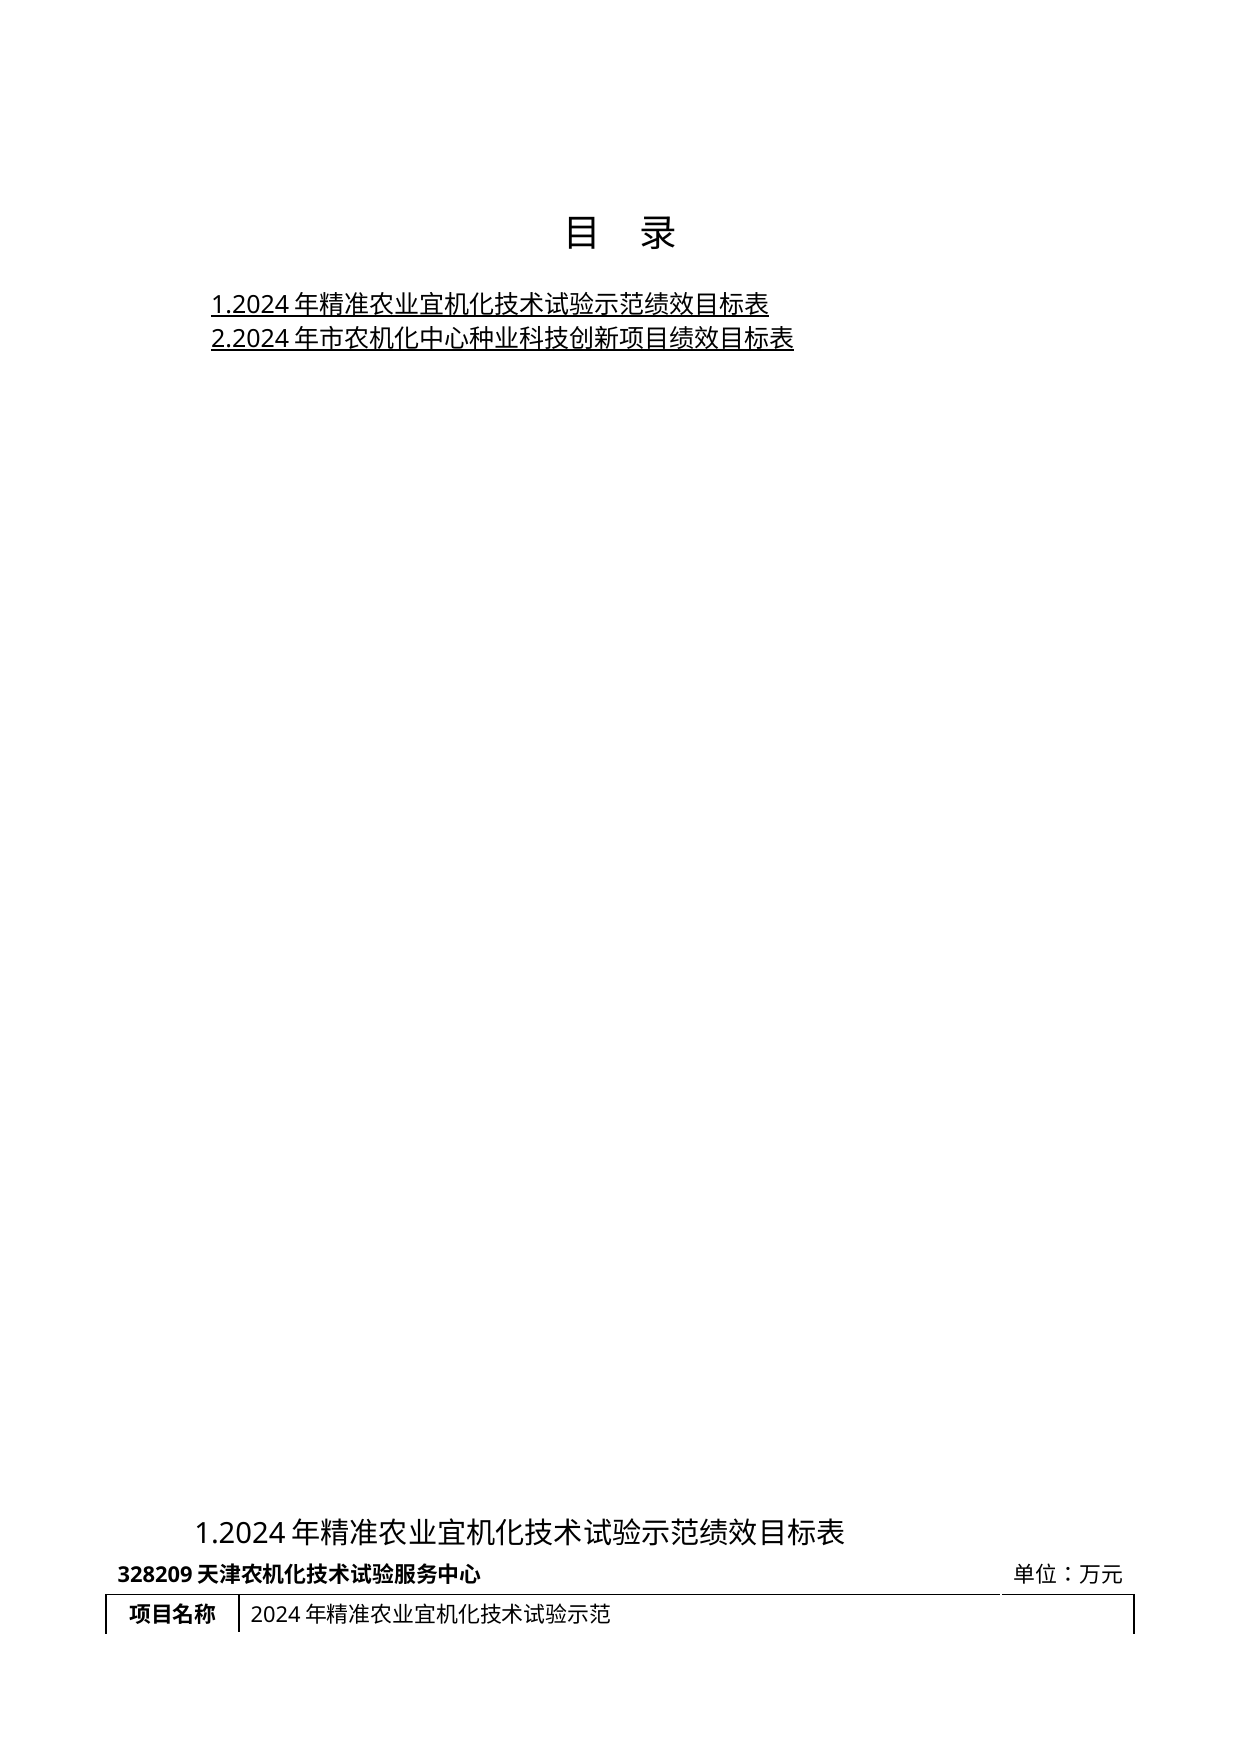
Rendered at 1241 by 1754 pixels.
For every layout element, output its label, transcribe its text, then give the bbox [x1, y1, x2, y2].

table_header 单位：万元 [1002, 1554, 1133, 1594]
text 1.2024年精准农业宜机化技术试验示范绩效目标表 [211, 286, 1104, 321]
table_cell 2024年精准农业宜机化技术试验示范 [240, 1595, 1133, 1632]
text 2.2024年市农机化中心种业科技创新项目绩效目标表 [211, 321, 1104, 354]
table_header 328209天津农机化技术试验服务中心 [107, 1554, 1000, 1594]
text 1.2024年精准农业宜机化技术试验示范绩效目标表 [136, 1513, 1104, 1552]
table_cell 项目名称 [107, 1595, 238, 1632]
text 目 录 [136, 207, 1104, 258]
